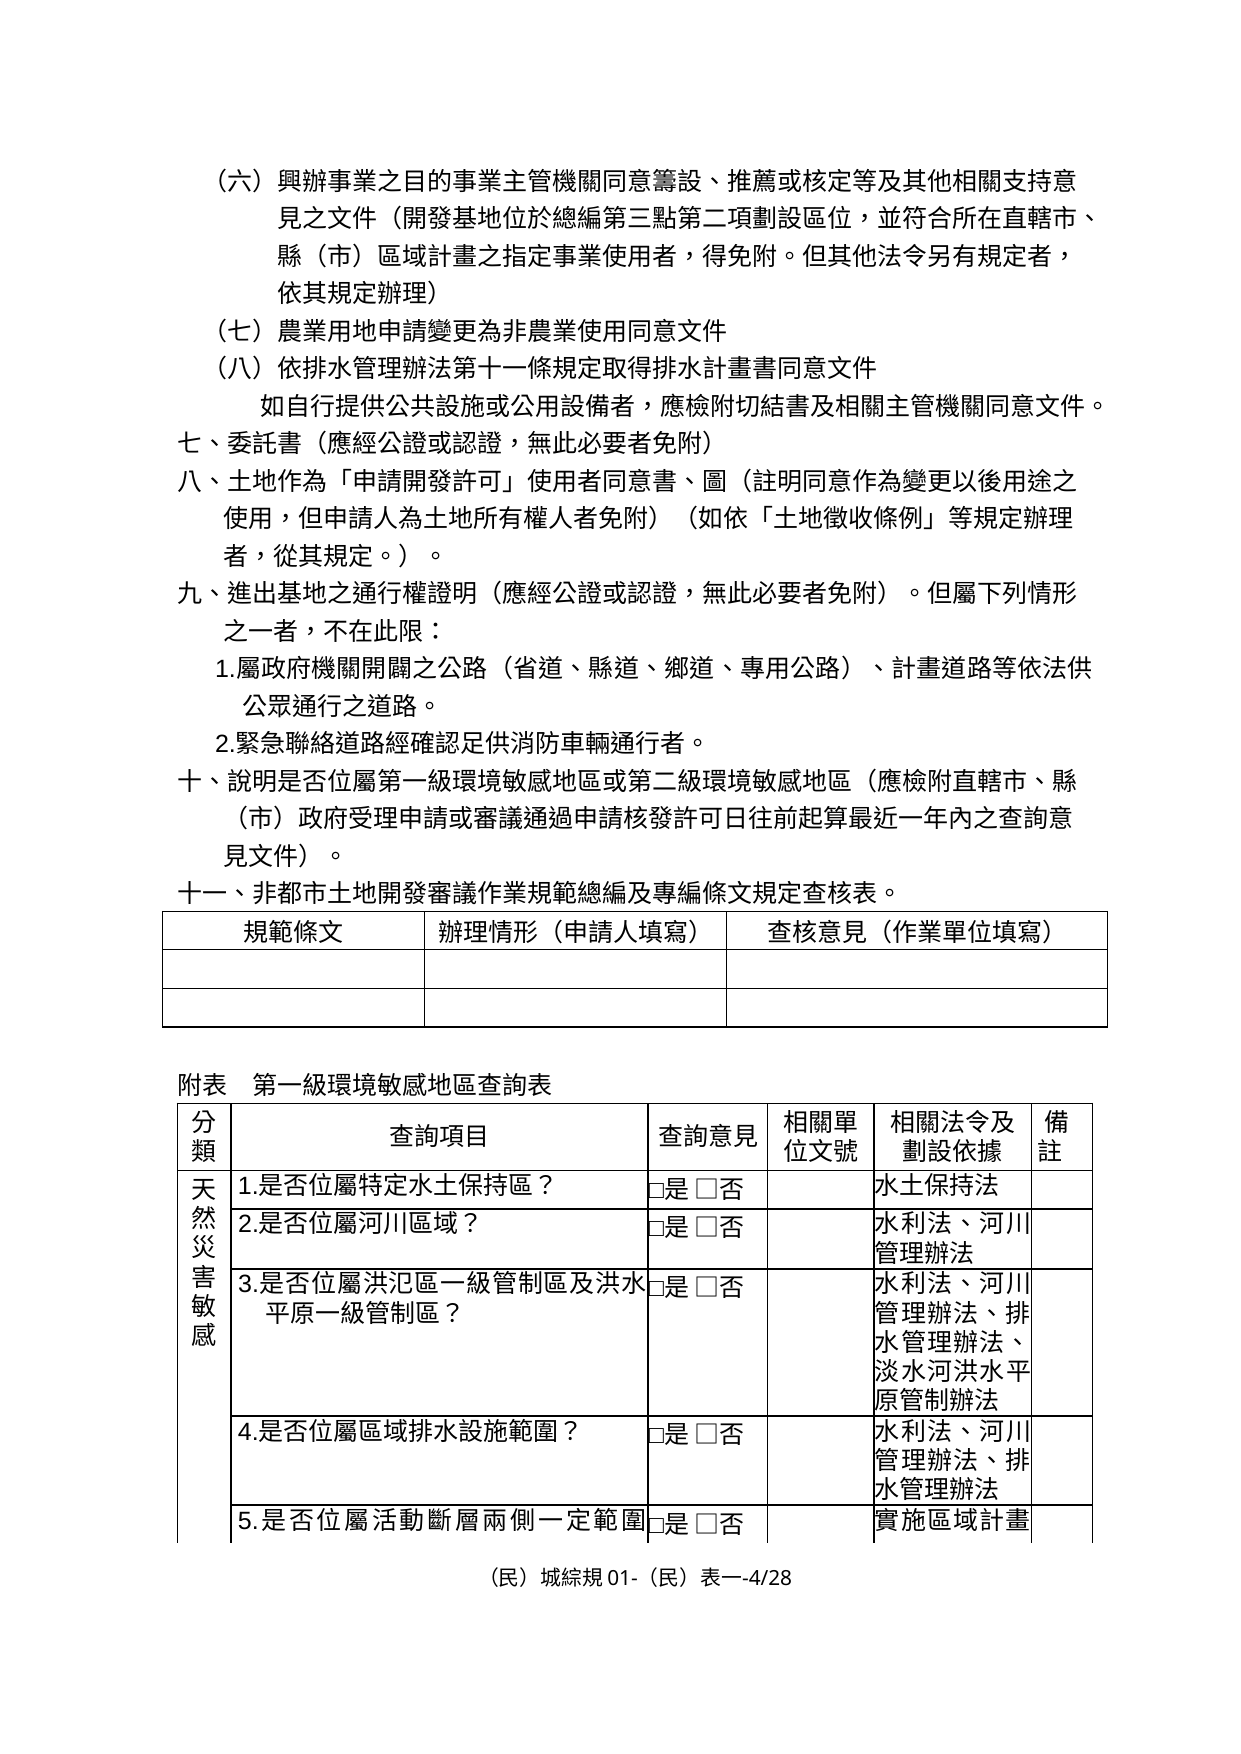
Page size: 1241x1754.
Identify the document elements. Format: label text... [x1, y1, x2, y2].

table_cell 3.是否位屬洪氾區一級管制區及洪水平原一級管制區？ [232, 1270, 647, 1415]
table_cell [1032, 1210, 1092, 1268]
text 附表 第一級環境敏感地區查詢表 [177, 1065, 1092, 1102]
table_cell 天然災害敏感 [178, 1171, 230, 1543]
table_cell [1032, 1417, 1092, 1504]
table_header 備註 [1032, 1104, 1092, 1170]
table_header 辦理情形（申請人填寫） [425, 912, 726, 949]
table_cell [768, 1270, 873, 1415]
text （七）農業用地申請變更為非農業使用同意文件 [202, 311, 1092, 348]
table_cell 水利法、河川管理辦法 [875, 1210, 1031, 1268]
table_cell 5.是否位屬活動斷層兩側一定範圍內？ [232, 1506, 647, 1543]
table_cell 水土保持法 [875, 1171, 1031, 1208]
table_header 相關單位文號 [768, 1104, 873, 1170]
table_cell □是 □否 [649, 1506, 767, 1543]
table_header 查核意見（作業單位填寫） [727, 912, 1107, 949]
text 2.緊急聯絡道路經確認足供消防車輛通行者。 [215, 723, 1092, 761]
table_cell [727, 989, 1107, 1026]
table_cell □是 □否 [649, 1171, 767, 1208]
table_cell □是 □否 [649, 1417, 767, 1504]
table_header 查詢項目 [232, 1104, 647, 1170]
text 八、土地作為「申請開發許可」使用者同意書、圖（註明同意作為變更以後用途之使用，但申請人為土地所有權人者免附）（如依「土地徵收條例」等規定辦理者，從其規定。）。 [177, 461, 1092, 573]
table_header 相關法令及劃設依據 [875, 1104, 1031, 1170]
text 如自行提供公共設施或公用設備者，應檢附切結書及相關主管機關同意文件。 [219, 386, 1092, 423]
table_cell 水利法、河川管理辦法、排水管理辦法、淡水河洪水平原管制辦法 [875, 1270, 1031, 1415]
table_cell 2.是否位屬河川區域？ [232, 1210, 647, 1268]
table_cell [768, 1417, 873, 1504]
text 十、說明是否位屬第一級環境敏感地區或第二級環境敏感地區（應檢附直轄市、縣（市）政府受理申請或審議通過申請核發許可日往前起算最近一年內之查詢意見文件）。 [177, 761, 1092, 873]
table_cell 4.是否位屬區域排水設施範圍？ [232, 1417, 647, 1504]
table_header 分類 [178, 1104, 230, 1170]
table_cell 1.是否位屬特定水土保持區？ [232, 1171, 647, 1208]
text 1.屬政府機關開闢之公路（省道、縣道、鄉道、專用公路）、計畫道路等依法供公眾通行之道路。 [215, 648, 1092, 723]
table_cell [768, 1171, 873, 1208]
table_header 查詢意見 [649, 1104, 767, 1170]
text （八）依排水管理辦法第十一條規定取得排水計畫書同意文件 [202, 348, 1092, 386]
table_cell 實施區域計畫地區建築管理辦法 [875, 1506, 1031, 1543]
table_cell [425, 989, 726, 1026]
table_cell [1032, 1270, 1092, 1415]
text （六）興辦事業之目的事業主管機關同意籌設、推薦或核定等及其他相關支持意見之文件（開發基地位於總編第三點第二項劃設區位，並符合所在直轄市、縣（市）區域計畫之指定事業使用者，得免附。但其他法令另有規定者，依其規定辦理） [202, 161, 1092, 311]
table_cell [425, 950, 726, 988]
table_cell 水利法、河川管理辦法、排水管理辦法 [875, 1417, 1031, 1504]
table_header 規範條文 [163, 912, 424, 949]
table_cell [768, 1506, 873, 1543]
table_cell [768, 1210, 873, 1268]
text 七、委託書（應經公證或認證，無此必要者免附） [177, 423, 1092, 461]
table_cell [1032, 1171, 1092, 1208]
table_cell [163, 950, 424, 988]
text 十一、非都市土地開發審議作業規範總編及專編條文規定查核表。 [177, 873, 1092, 911]
table_cell [163, 989, 424, 1026]
table_cell □是 □否 [649, 1210, 767, 1268]
table_cell [1032, 1506, 1092, 1543]
text 九、進出基地之通行權證明（應經公證或認證，無此必要者免附）。但屬下列情形之一者，不在此限： [177, 573, 1092, 648]
table_cell □是 □否 [649, 1270, 767, 1415]
table_cell [727, 950, 1107, 988]
